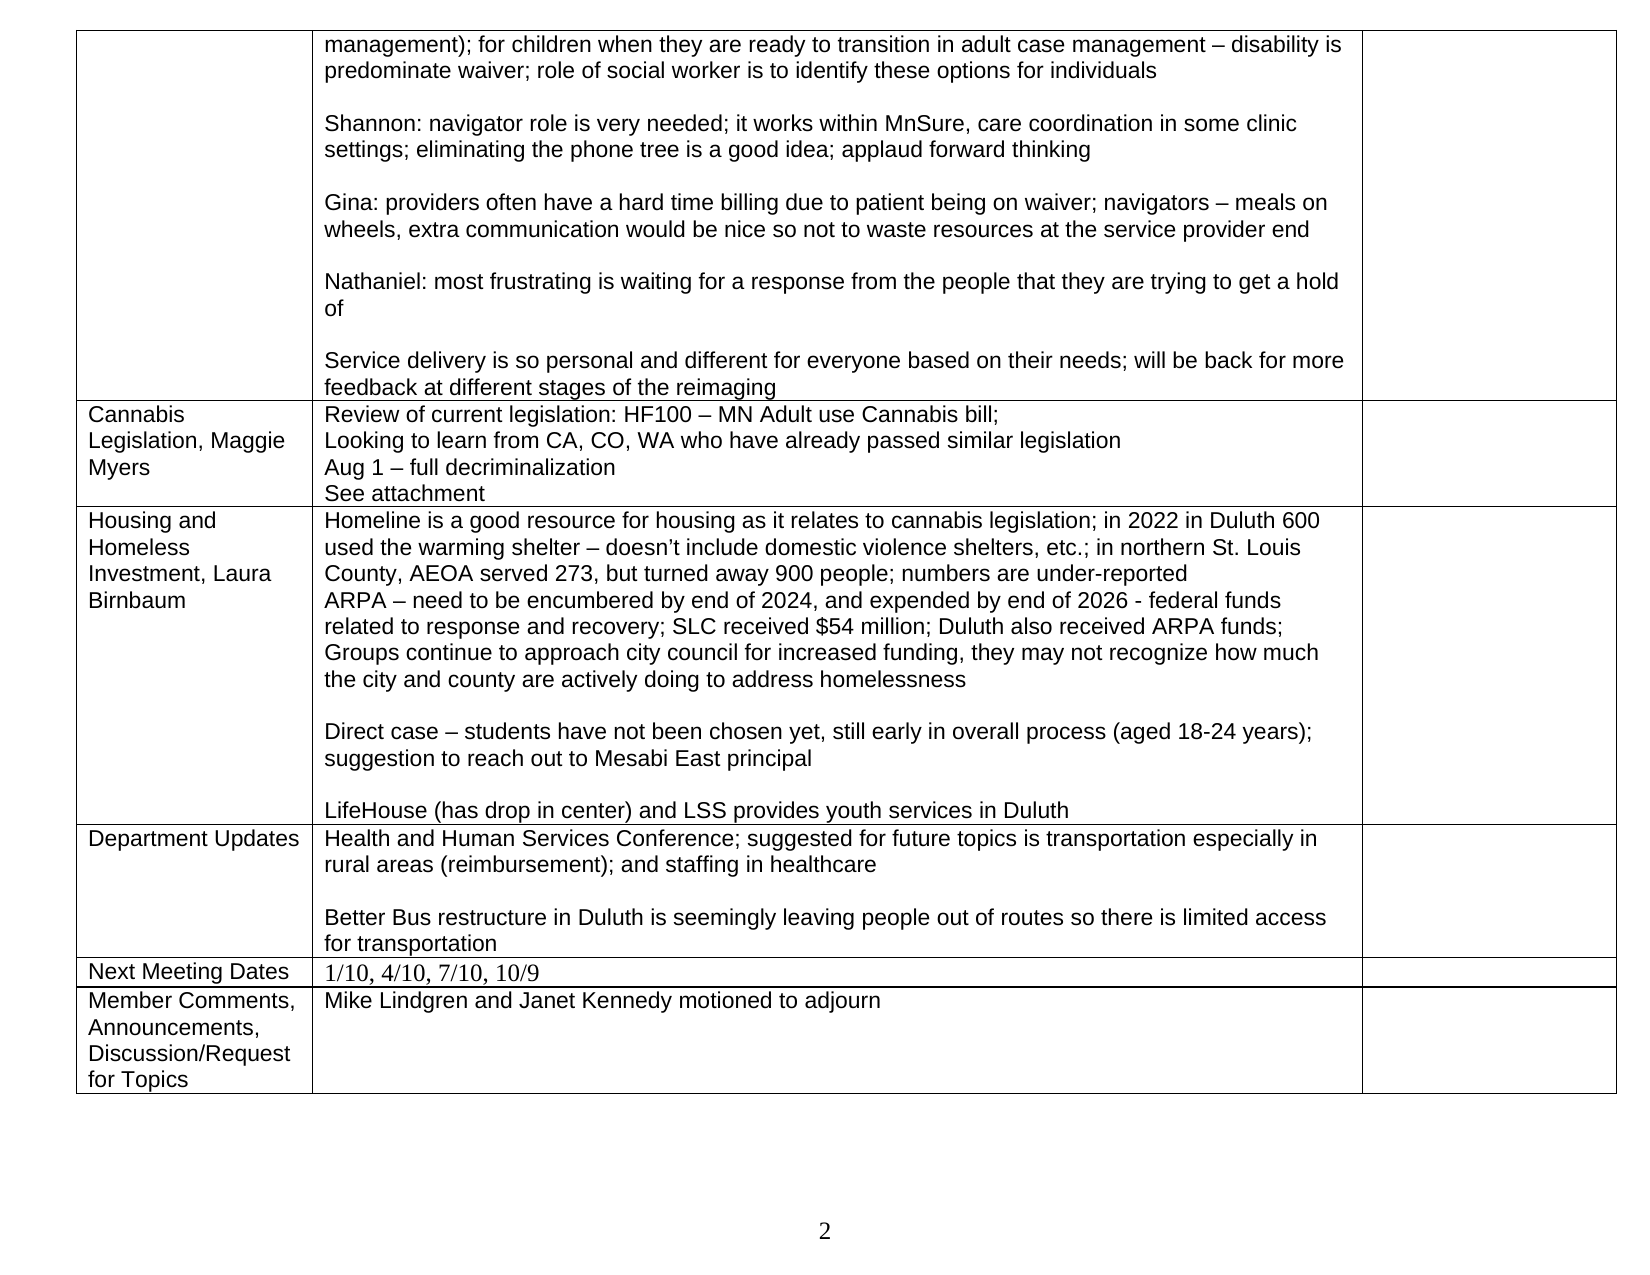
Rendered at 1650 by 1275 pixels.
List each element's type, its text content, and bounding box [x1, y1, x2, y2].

table_cell [1363, 958, 1616, 986]
table_cell 1/10, 4/10, 7/10, 10/9 [313, 958, 1362, 986]
table_cell Department Updates [77, 825, 312, 957]
table_cell Cannabis Legislation, Maggie Myers [77, 401, 312, 506]
table_cell Next Meeting Dates [77, 958, 312, 986]
table_cell Housing and Homeless Investment, Laura Birnbaum [77, 507, 312, 824]
table_cell [1363, 401, 1616, 506]
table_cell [313, 31, 1362, 400]
table_cell Member Comments, Announcements, Discussion/Request for Topics [77, 988, 312, 1093]
table_cell Health and Human Services Conference; suggested for future topics is transportation especially in rural areas (reimbursement); and staffing in healthcare Better Bus restructure in Duluth is seemingly leaving people out of routes so there is limited access for transportation [313, 825, 1362, 957]
table_cell [1363, 825, 1616, 957]
table_cell [1363, 988, 1616, 1093]
table_cell Mike Lindgren and Janet Kennedy motioned to adjourn [313, 988, 1362, 1093]
table_cell [1363, 31, 1616, 400]
table_cell Homeline is a good resource for housing as it relates to cannabis legislation; in 2022 in Duluth 600 used the warming shelter – doesn’t include domestic violence shelters, etc.; in northern St. Louis County, AEOA served 273, but turned away 900 people; numbers are under-reported ARPA – need to be encumbered by end of 2024, and expended by end of 2026 - federal funds related to response and recovery; SLC received $54 million; Duluth also received ARPA funds; Groups continue to approach city council for increased funding, they may not recognize how much the city and county are actively doing to address homelessness Direct case – students have not been chosen yet, still early in overall process (aged 18-24 years); suggestion to reach out to Mesabi East principal LifeHouse (has drop in center) and LSS provides youth services in Duluth [313, 507, 1362, 824]
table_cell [77, 31, 312, 400]
table_cell [1363, 507, 1616, 824]
table_cell Review of current legislation: HF100 – MN Adult use Cannabis bill; Looking to learn from CA, CO, WA who have already passed similar legislation Aug 1 – full decriminalization See attachment [313, 401, 1362, 506]
